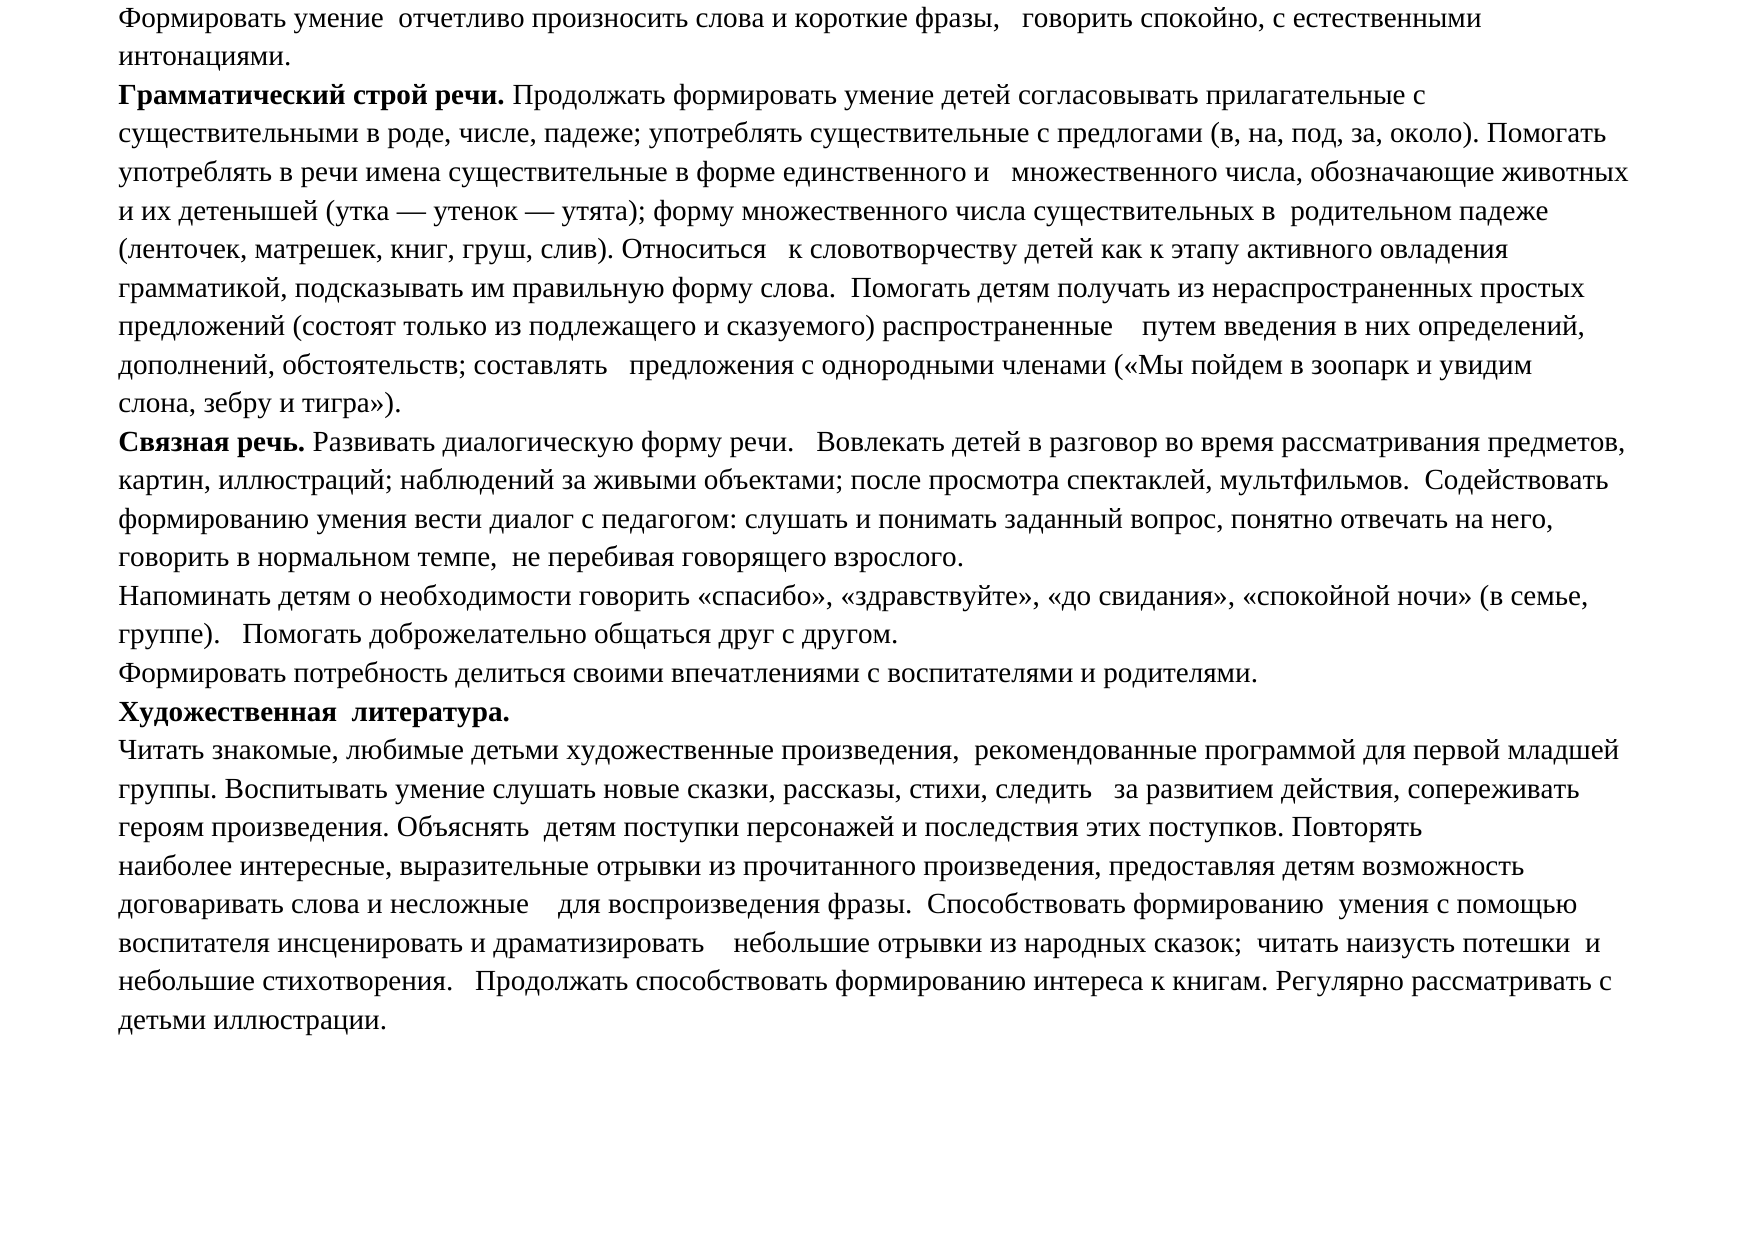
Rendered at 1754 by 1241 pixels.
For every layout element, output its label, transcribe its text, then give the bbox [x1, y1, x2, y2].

text Грамматический строй речи. Продолжать формировать умение детей согласовывать прилагательные с существительными в роде, числе, падеже; употреблять существительные с предлогами (в, на, под, за, около). Помогать употреблять в речи имена существительные в форме единственного и множественного числа, обозначающие животных и их детенышей (утка — утенок — утята); форму множественного числа существительных в родительном падеже (ленточек, матрешек, книг, груш, слив). Относиться к словотворчеству детей как к этапу активного овладения грамматикой, подсказывать им правильную форму слова. Помогать детям получать из нераспространенных простых предложений (состоят только из подлежащего и сказуемого) распространенные путем введения в них определений, дополнений, обстоятельств; составлять предложения с однородными членами («Мы пойдем в зоопарк и увидим [118, 77, 1636, 380]
text Напоминать детям о необходимости говорить «спасибо», «здравствуйте», «до свидания», «спокойной ночи» (в семье, группе). Помогать доброжелательно общаться друг с другом. [118, 578, 1636, 650]
text Читать знакомые, любимые детьми художественные произведения, рекомендованные программой для первой младшей группы. Воспитывать умение слушать новые сказки, рассказы, стихи, следить за развитием действия, сопереживать героям произведения. Объяснять детям поступки персонажей и последствия этих поступков. Повторять [118, 732, 1636, 843]
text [118, 0, 1636, 72]
text Художественная литература. [118, 694, 1636, 727]
text слона, зебру и тигра»). [118, 385, 1636, 419]
text Связная речь. Развивать диалогическую форму речи. Вовлекать детей в разговор во время рассматривания предметов, картин, иллюстраций; наблюдений за живыми объектами; после просмотра спектаклей, мультфильмов. Содействовать формированию умения вести диалог с педагогом: слушать и понимать заданный вопрос, понятно отвечать на него, говорить в нормальном темпе, не перебивая говорящего взрослого. [118, 424, 1636, 573]
text наиболее интересные, выразительные отрывки из прочитанного произведения, предоставляя детям возможность договаривать слова и несложные для воспроизведения фразы. Способствовать формированию умения с помощью воспитателя инсценировать и драматизировать небольшие отрывки из народных сказок; читать наизусть потешки и небольшие стихотворения. Продолжать способствовать формированию интереса к книгам. Регулярно рассматривать с детьми иллюстрации. [118, 848, 1636, 1036]
text Формировать потребность делиться своими впечатлениями с воспитателями и родителями. [118, 655, 1636, 689]
